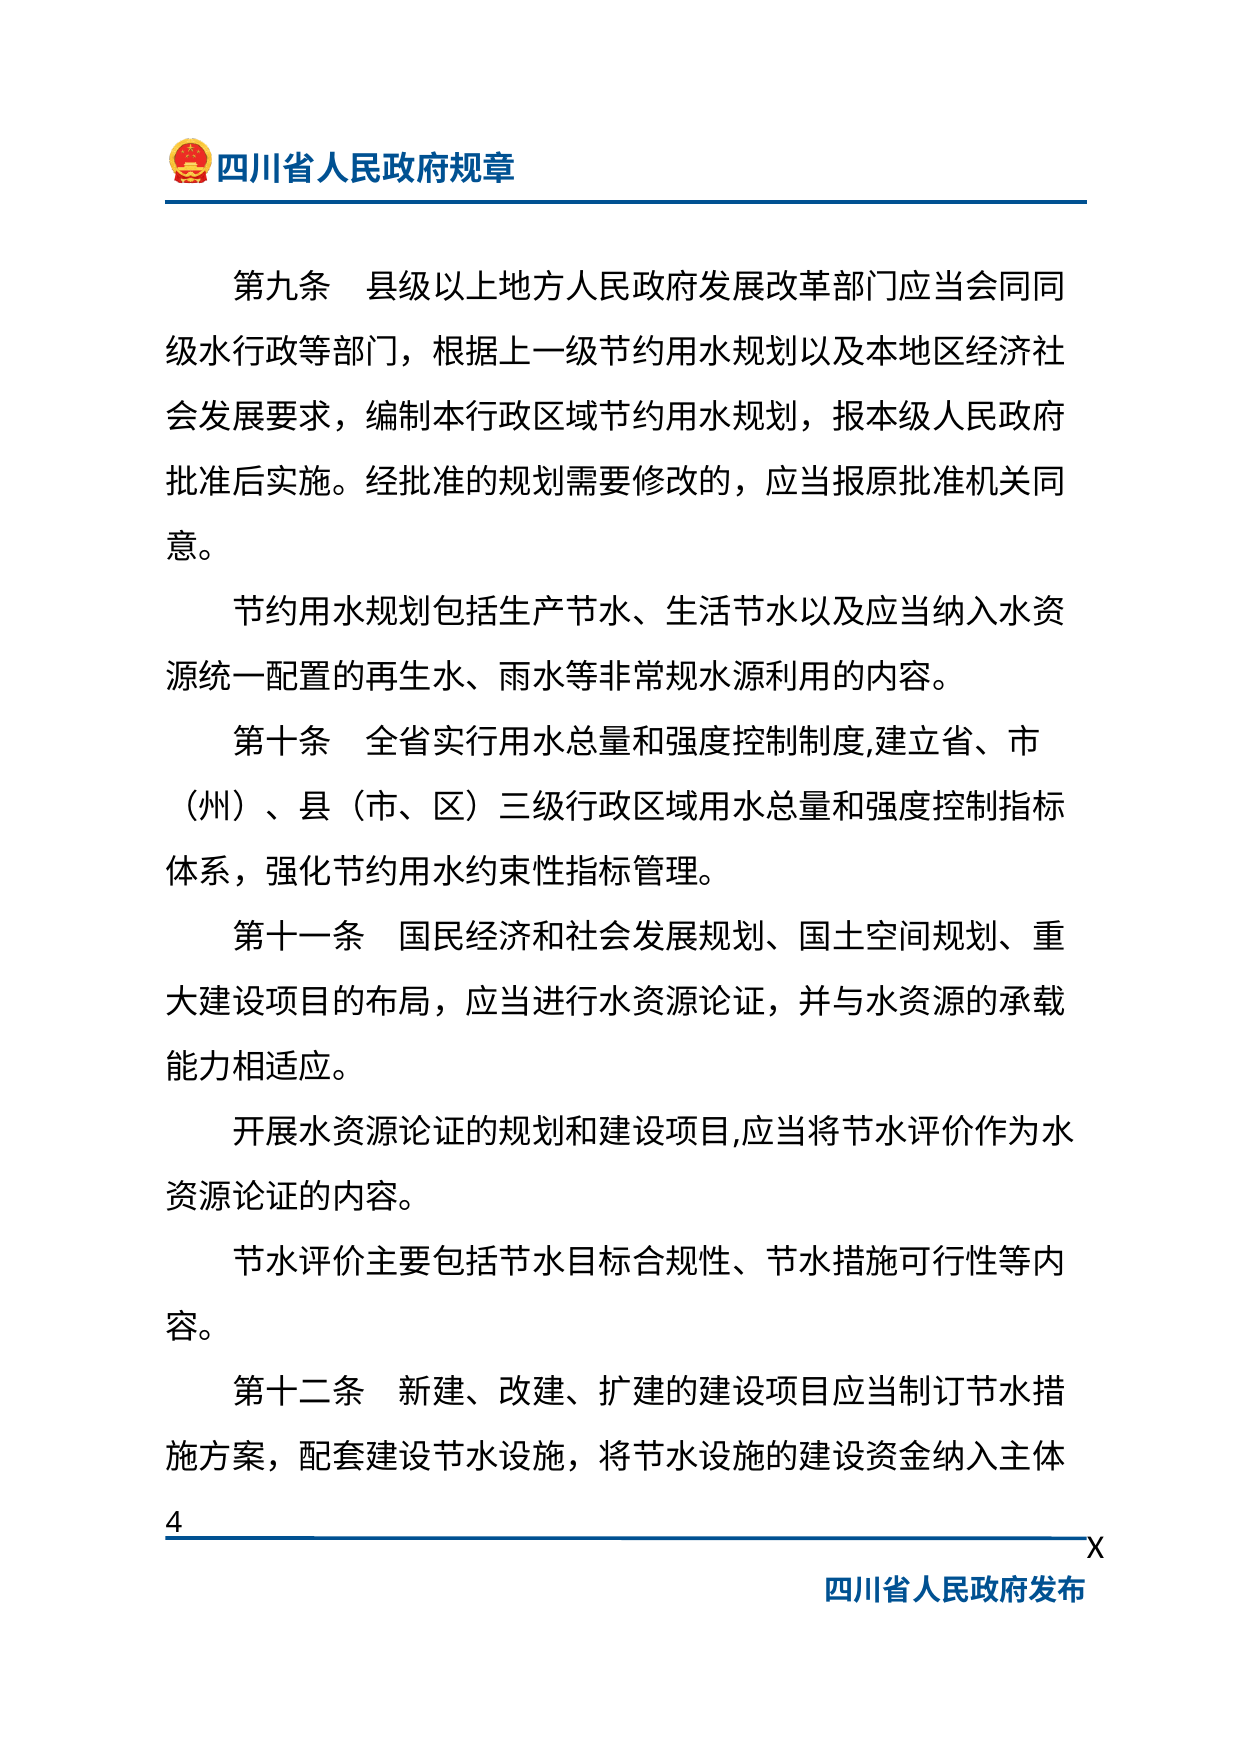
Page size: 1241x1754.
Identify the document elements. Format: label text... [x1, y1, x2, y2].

text 第十二条 新建、改建、扩建的建设项目应当制订节水措施方案，配套建设节水设施，将节水设施的建设资金纳入主体工程投资总概算，并与主体工程同时设计、同时施工、同时投入使用。 [165, 1356, 1087, 1486]
text 节约用水规划包括生产节水、生活节水以及应当纳入水资源统一配置的再生水、雨水等非常规水源利用的内容。 [165, 576, 1087, 706]
picture [165, 136, 216, 187]
text 节水评价主要包括节水目标合规性、节水措施可行性等内容。 [165, 1226, 1087, 1356]
text 开展水资源论证的规划和建设项目,应当将节水评价作为水资源论证的内容。 [165, 1096, 1087, 1226]
text 第十一条 国民经济和社会发展规划、国土空间规划、重大建设项目的布局，应当进行水资源论证，并与水资源的承载能力相适应。 [165, 901, 1087, 1096]
text 第十条 全省实行用水总量和强度控制制度,建立省、市（州）、县（市、区）三级行政区域用水总量和强度控制指标体系，强化节约用水约束性指标管理。 [165, 706, 1087, 901]
text 第九条 县级以上地方人民政府发展改革部门应当会同同级水行政等部门，根据上一级节约用水规划以及本地区经济社会发展要求，编制本行政区域节约用水规划，报本级人民政府批准后实施。经批准的规划需要修改的，应当报原批准机关同意。 [165, 251, 1087, 576]
